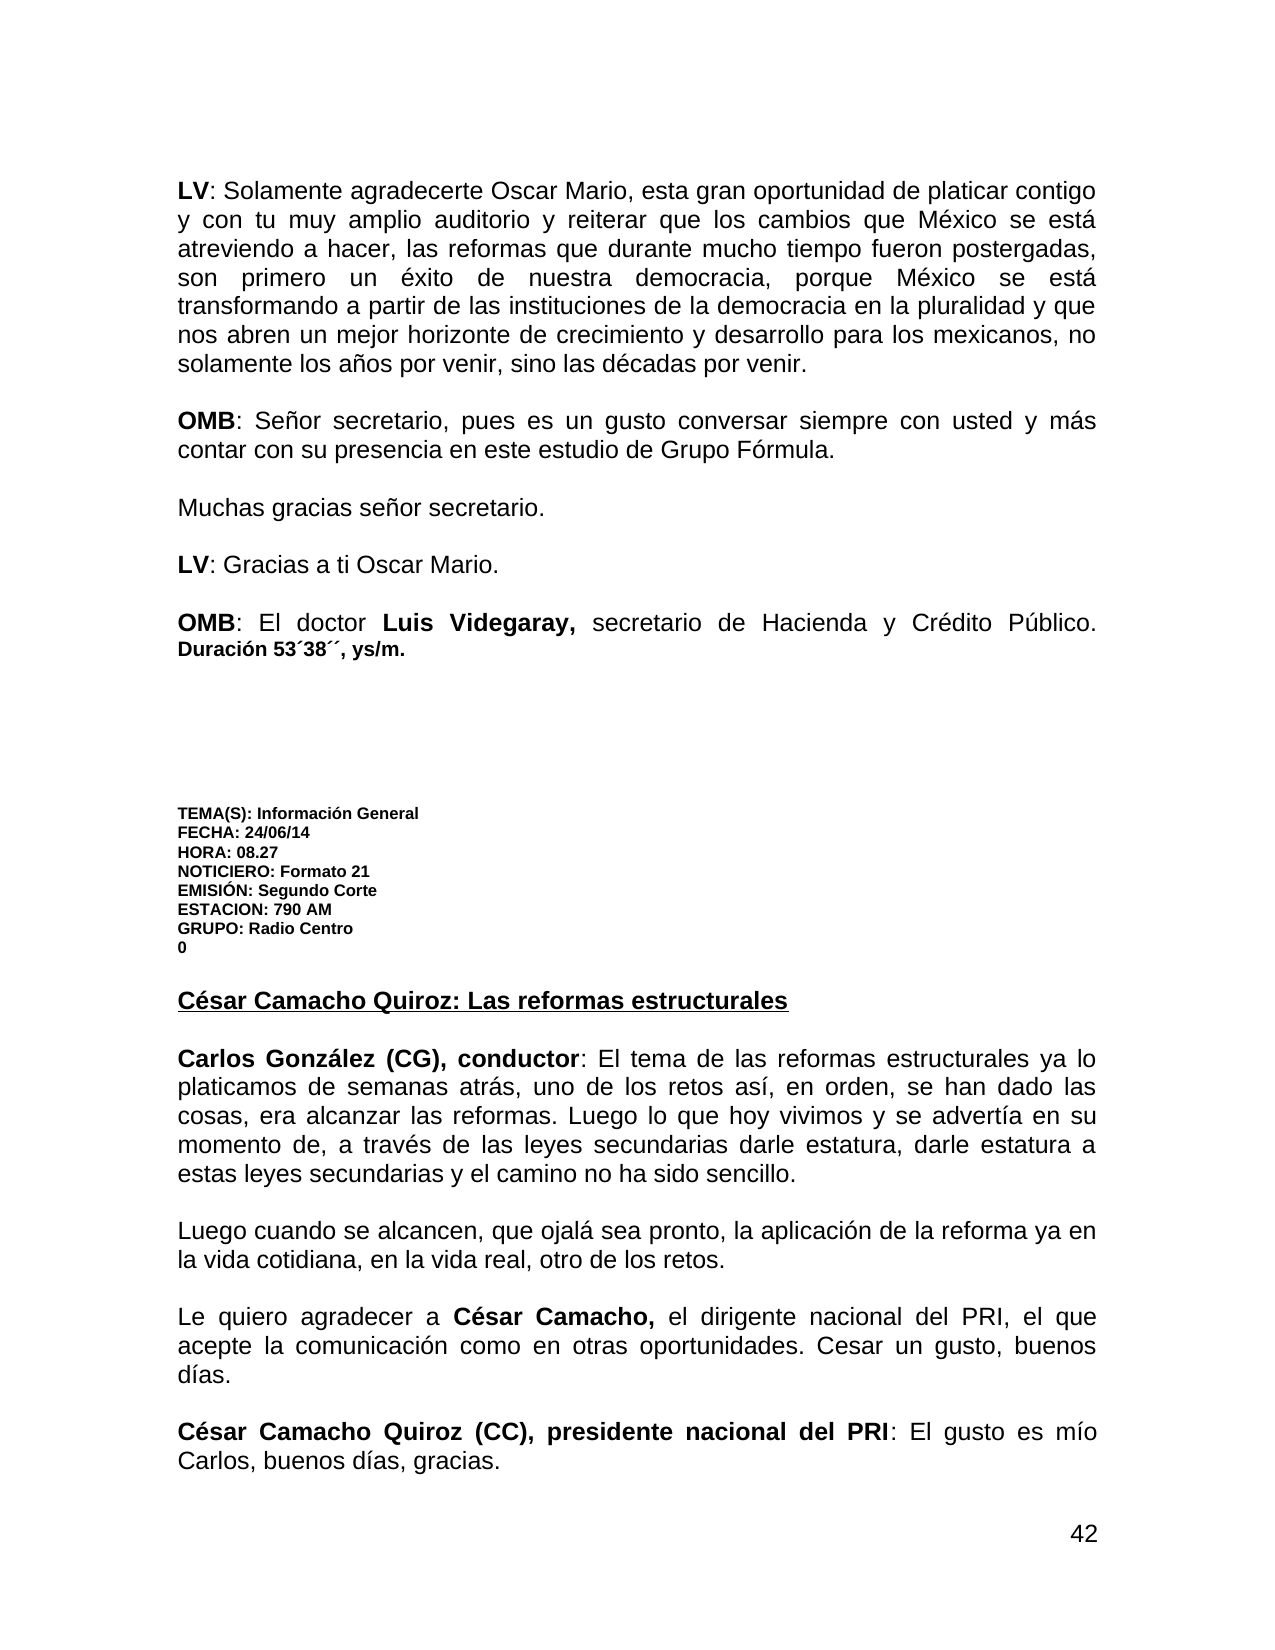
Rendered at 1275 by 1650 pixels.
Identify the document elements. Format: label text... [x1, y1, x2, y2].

text TEMA(S): Información General [177, 804, 1098, 823]
text NOTICIERO: Formato 21 [177, 862, 1098, 881]
text ESTACION: 790 AM [177, 900, 1098, 919]
text César Camacho Quiroz (CC), presidente nacional del PRI: El gusto es mío Carlos, buenos días, gracias. [177, 1417, 1098, 1475]
text OMB: Señor secretario, pues es un gusto conversar siempre con usted y más contar con su presencia en este estudio de Grupo Fórmula. [177, 406, 1098, 464]
text Muchas gracias señor secretario. [177, 493, 1098, 521]
text 0 [177, 938, 1098, 957]
text HORA: 08.27 [177, 842, 1098, 862]
text OMB: El doctor Luis Videgaray, secretario de Hacienda y Crédito Público. Duración 53´38´´, ys/m. [177, 608, 1098, 660]
text Carlos González (CG), conductor: El tema de las reformas estructurales ya lo platicamos de semanas atrás, uno de los retos así, en orden, se han dado las cosas, era alcanzar las reformas. Luego lo que hoy vivimos y se advertía en su momento de, a través de las leyes secundarias darle estatura, darle estatura a estas leyes secundarias y el camino no ha sido sencillo. [177, 1044, 1098, 1187]
text Luego cuando se alcancen, que ojalá sea pronto, la aplicación de la reforma ya en la vida cotidiana, en la vida real, otro de los retos. [177, 1216, 1098, 1274]
text Le quiero agradecer a César Camacho, el dirigente nacional del PRI, el que acepte la comunicación como en otras oportunidades. Cesar un gusto, buenos días. [177, 1302, 1098, 1389]
text LV: Solamente agradecerte Oscar Mario, esta gran oportunidad de platicar contigo y con tu muy amplio auditorio y reiterar que los cambios que México se está atreviendo a hacer, las reformas que durante mucho tiempo fueron postergadas, son primero un éxito de nuestra democracia, porque México se está transformando a partir de las instituciones de la democracia en la pluralidad y que nos abren un mejor horizonte de crecimiento y desarrollo para los mexicanos, no solamente los años por venir, sino las décadas por venir. [177, 176, 1098, 378]
text FECHA: 24/06/14 [177, 823, 1098, 842]
text EMISIÓN: Segundo Corte [177, 881, 1098, 900]
text César Camacho Quiroz: Las reformas estructurales [177, 986, 1098, 1015]
text GRUPO: Radio Centro [177, 919, 1098, 938]
text LV: Gracias a ti Oscar Mario. [177, 550, 1098, 579]
